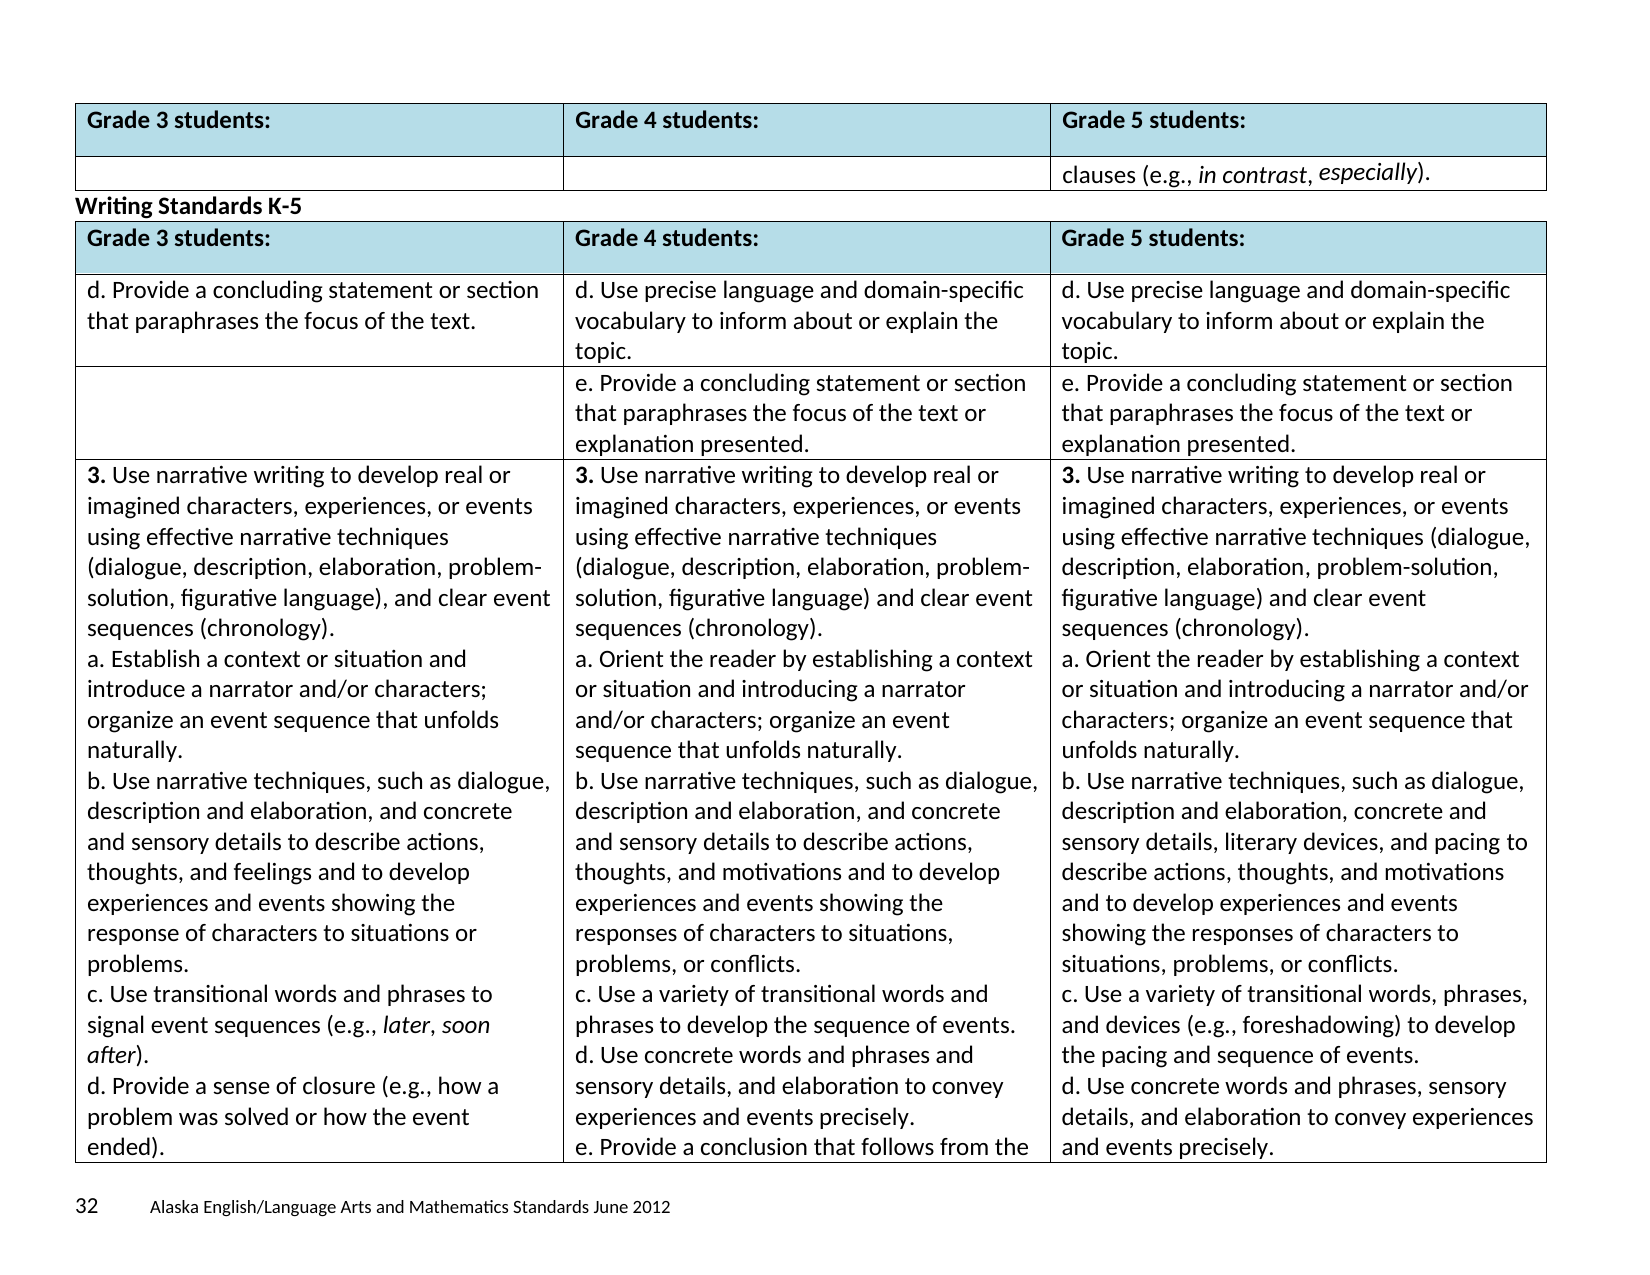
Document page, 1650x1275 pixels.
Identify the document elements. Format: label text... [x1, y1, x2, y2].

text Writing Standards K-5 [75, 191, 1547, 221]
table_header Grade 4 students: [564, 104, 1050, 156]
table_cell d. Use precise language and domain-specific vocabulary to inform about or explain the topic. [564, 275, 1050, 366]
table_cell e. Provide a concluding statement or section that paraphrases the focus of the text or explanation presented. [1051, 367, 1546, 459]
table_header Grade 4 students: [564, 222, 1050, 273]
table_header Grade 5 students: [1051, 222, 1546, 273]
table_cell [1051, 460, 1546, 1162]
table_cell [564, 460, 1050, 1162]
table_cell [76, 460, 563, 1162]
table_cell [76, 367, 563, 459]
table_header Grade 3 students: [76, 104, 563, 156]
table_header Grade 3 students: [76, 222, 563, 273]
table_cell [1051, 157, 1546, 189]
table_header Grade 5 students: [1051, 104, 1546, 156]
table_cell d. Use precise language and domain-specific vocabulary to inform about or explain the topic. [1051, 275, 1546, 366]
table_cell e. Provide a concluding statement or section that paraphrases the focus of the text or explanation presented. [564, 367, 1050, 459]
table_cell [76, 157, 563, 189]
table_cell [564, 157, 1050, 189]
table_cell d. Provide a concluding statement or section that paraphrases the focus of the text. [76, 275, 563, 366]
